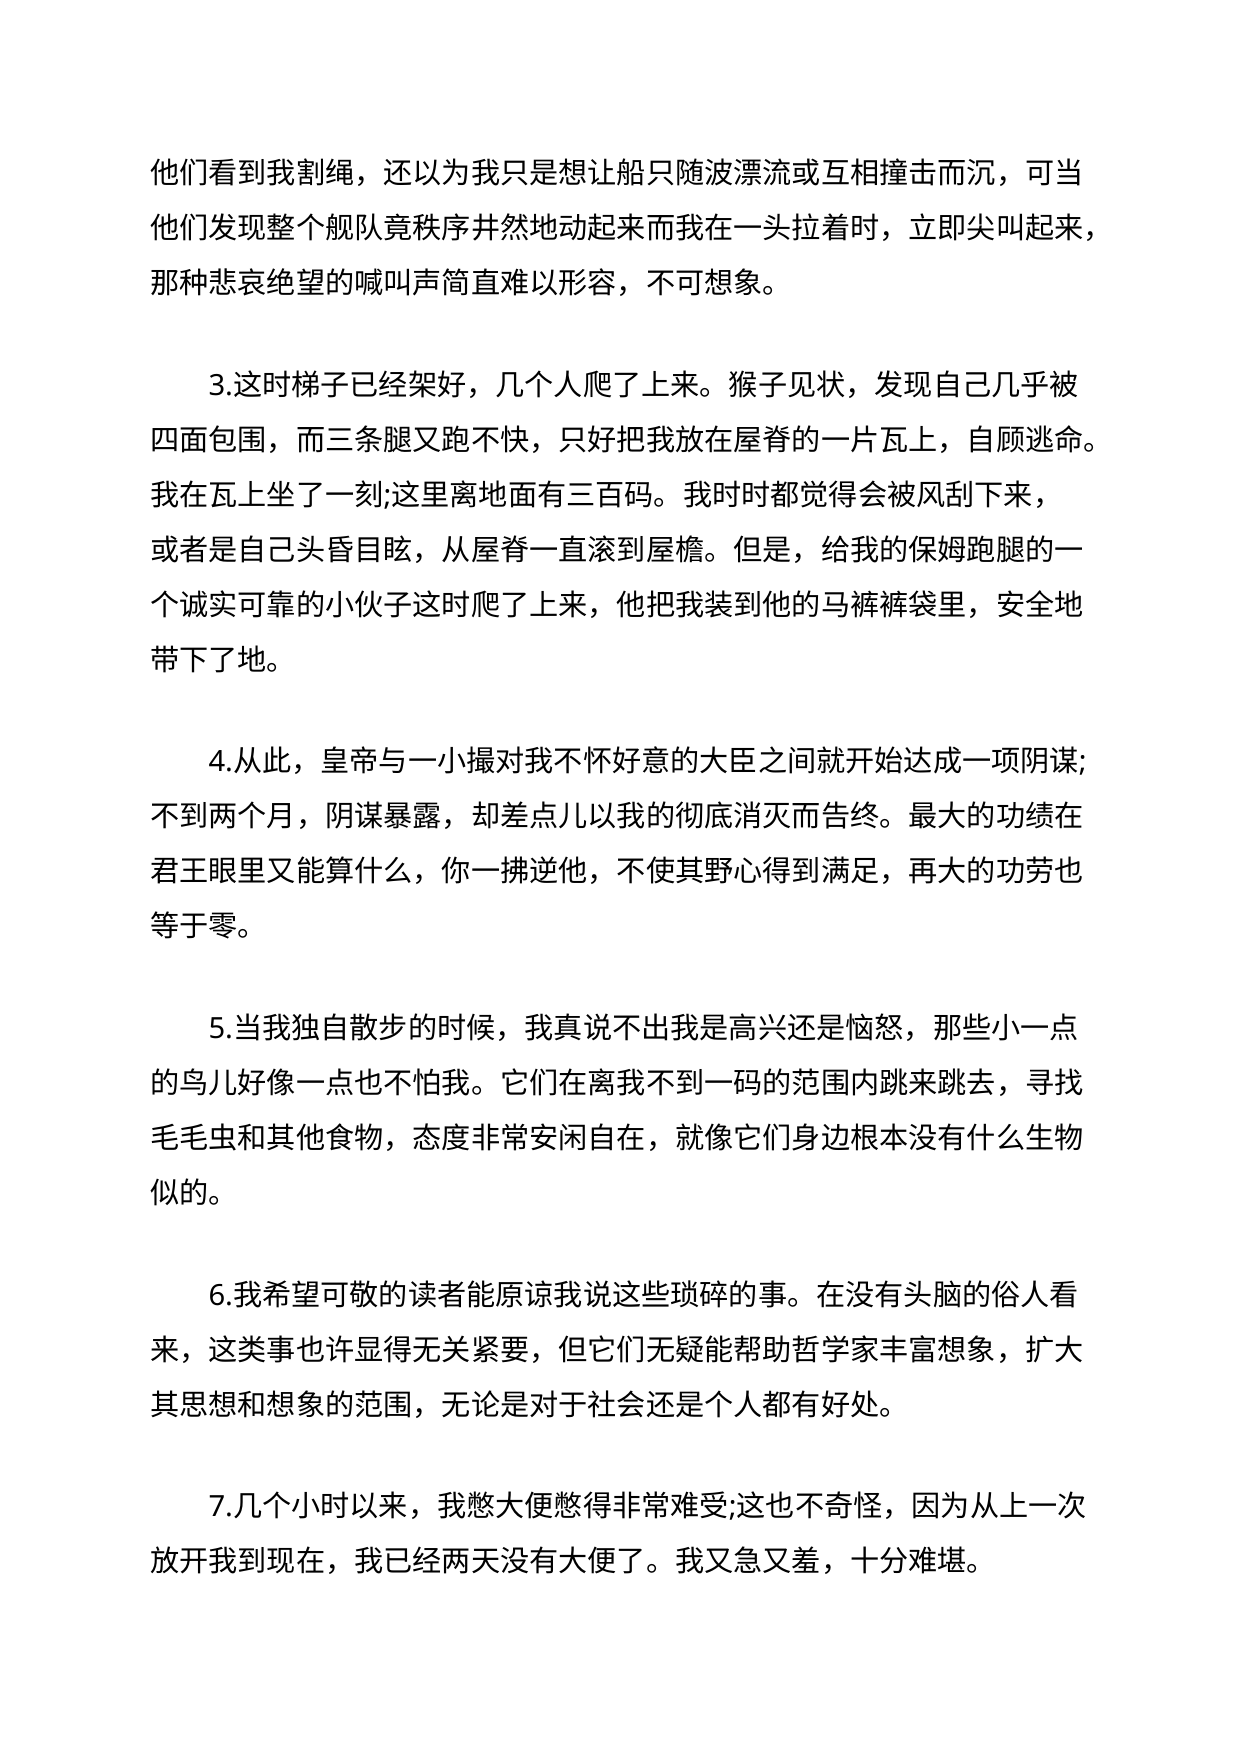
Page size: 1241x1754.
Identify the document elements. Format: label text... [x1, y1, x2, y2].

text 7.几个小时以来，我憋大便憋得非常难受;这也不奇怪，因为从上一次放开我到现在，我已经两天没有大便了。我又急又羞，十分难堪。 [150, 1483, 1090, 1580]
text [150, 150, 1090, 302]
text 5.当我独自散步的时候，我真说不出我是高兴还是恼怒，那些小一点的鸟儿好像一点也不怕我。它们在离我不到一码的范围内跳来跳去，寻找毛毛虫和其他食物，态度非常安闲自在，就像它们身边根本没有什么生物似的。 [150, 1004, 1090, 1212]
text 4.从此，皇帝与一小撮对我不怀好意的大臣之间就开始达成一项阴谋;不到两个月，阴谋暴露，却差点儿以我的彻底消灭而告终。最大的功绩在君王眼里又能算什么，你一拂逆他，不使其野心得到满足，再大的功劳也等于零。 [150, 738, 1090, 945]
text 3.这时梯子已经架好，几个人爬了上来。猴子见状，发现自己几乎被四面包围，而三条腿又跑不快，只好把我放在屋脊的一片瓦上，自顾逃命。我在瓦上坐了一刻;这里离地面有三百码。我时时都觉得会被风刮下来，或者是自己头昏目眩，从屋脊一直滚到屋檐。但是，给我的保姆跑腿的一个诚实可靠的小伙子这时爬了上来，他把我装到他的马裤裤袋里，安全地带下了地。 [150, 362, 1090, 678]
text 6.我希望可敬的读者能原谅我说这些琐碎的事。在没有头脑的俗人看来，这类事也许显得无关紧要，但它们无疑能帮助哲学家丰富想象，扩大其思想和想象的范围，无论是对于社会还是个人都有好处。 [150, 1271, 1090, 1423]
